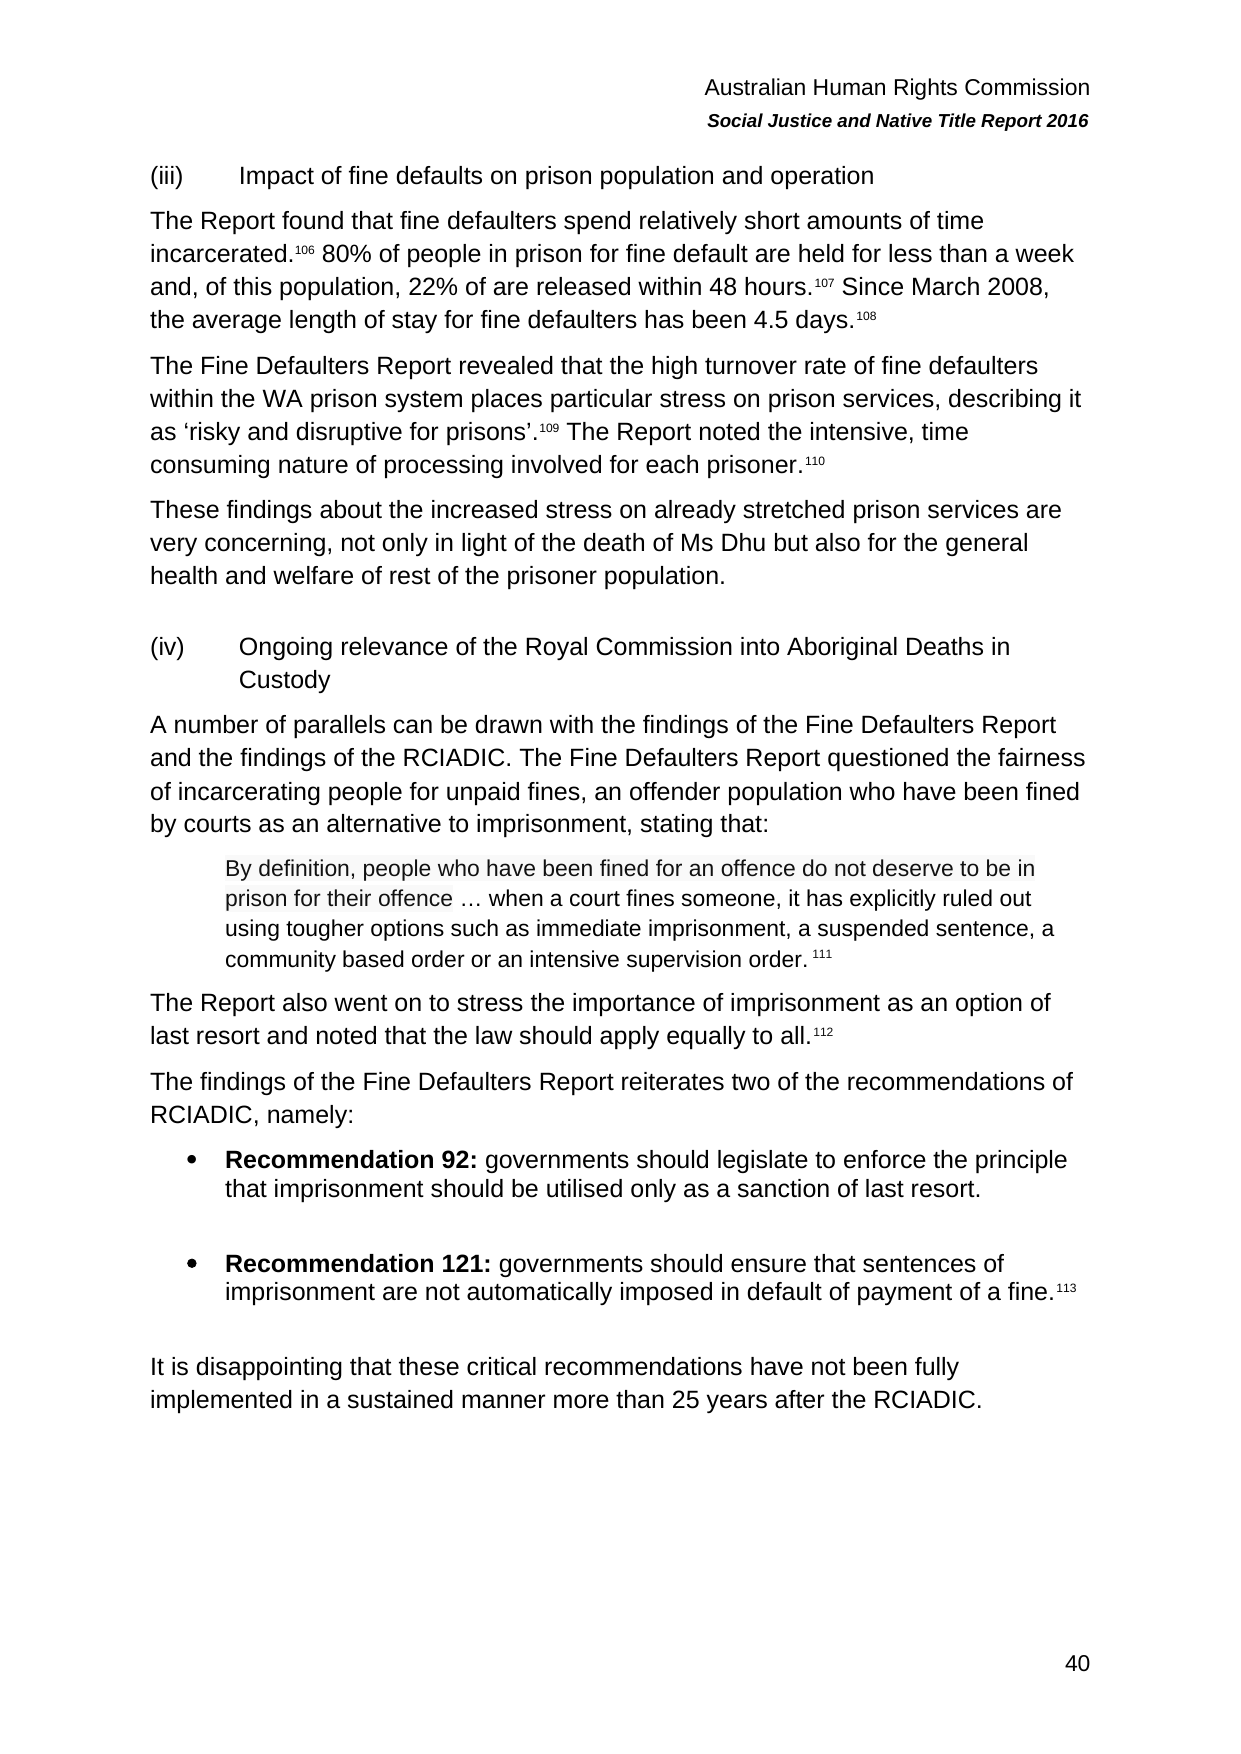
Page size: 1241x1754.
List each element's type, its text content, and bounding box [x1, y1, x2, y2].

subtitle Impact of fine defaults on prison population and operation [150, 161, 1090, 189]
text By definition, people who have been fined for an offence do not deserve to be in prison for their offence … when a court fines someone, it has explicitly ruled out using tougher options such as immediate imprisonment, a suspended sentence, a community based order or an intensive supervision order. [225, 855, 1090, 972]
text It is disappointing that these critical recommendations have not been fully implemented in a sustained manner more than 25 years after the RCIADIC. [150, 1352, 1090, 1413]
text The Report also went on to stress the importance of imprisonment as an option of last resort and noted that the law should apply equally to all. [150, 988, 1090, 1050]
text These findings about the increased stress on already stretched prison services are very concerning, not only in light of the death of Ms Dhu but also for the general health and welfare of rest of the prisoner population. [150, 495, 1090, 590]
text A number of parallels can be drawn with the findings of the Fine Defaulters Report and the findings of the RCIADIC. The Fine Defaulters Report questioned the fairness of incarcerating people for unpaid fines, an offender population who have been fined by courts as an alternative to imprisonment, stating that: [150, 710, 1090, 838]
list Recommendation 121: governments should ensure that sentences of imprisonment are not automatically imposed in default of payment of a fine. [187, 1248, 1090, 1306]
subtitle Ongoing relevance of the Royal Commission into Aboriginal Deaths in Custody [150, 632, 1090, 694]
text The Fine Defaulters Report revealed that the high turnover rate of fine defaulters within the WA prison system places particular stress on prison services, describing it as ‘risky and disruptive for prisons’. The Report noted the intensive, time consuming nature of processing involved for each prisoner. [150, 351, 1090, 478]
text The Report found that fine defaulters spend relatively short amounts of time incarcerated. 80% of people in prison for fine default are held for less than a week and, of this population, 22% of are released within 48 hours. Since March 2008, the average length of stay for fine defaulters has been 4.5 days. [150, 206, 1090, 334]
list Recommendation 92: governments should legislate to enforce the principle that imprisonment should be utilised only as a sanction of last resort. [187, 1145, 1090, 1203]
text The findings of the Fine Defaulters Report reiterates two of the recommendations of RCIADIC, namely: [150, 1067, 1090, 1129]
